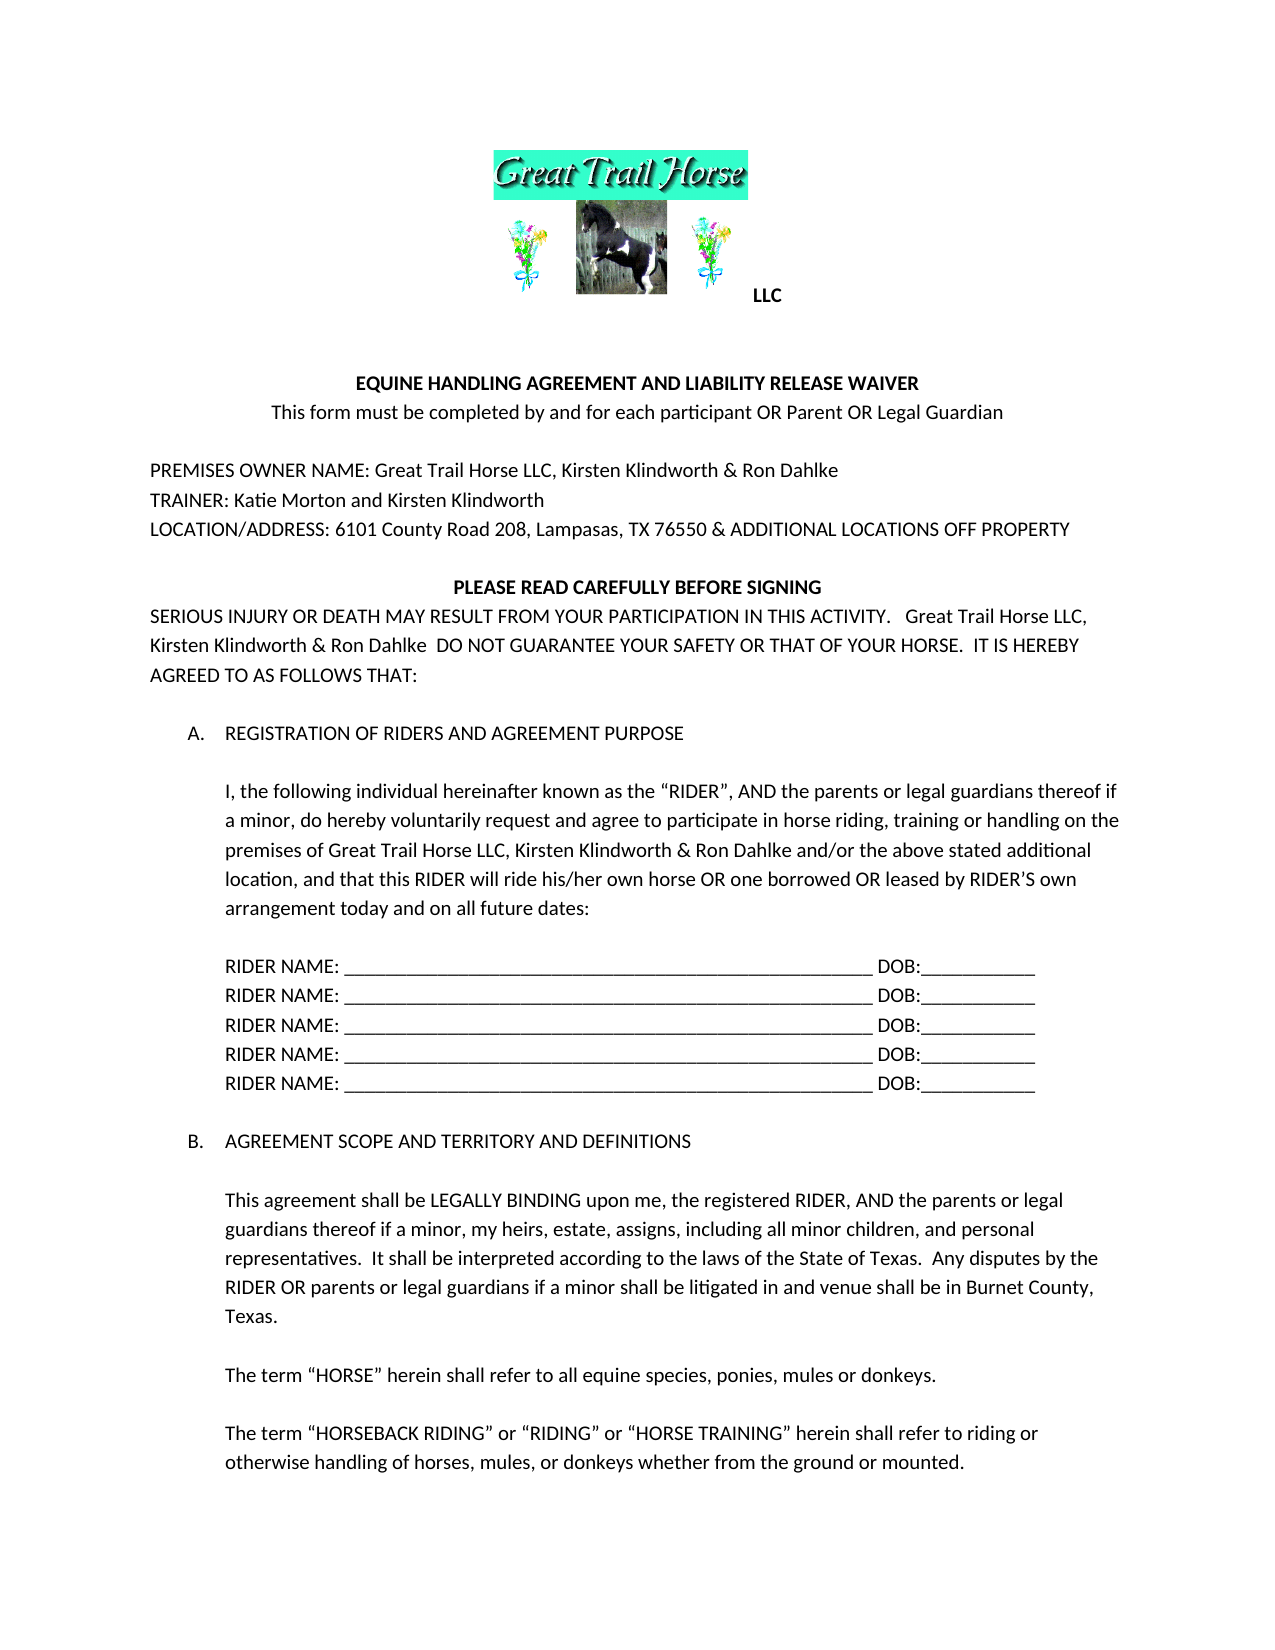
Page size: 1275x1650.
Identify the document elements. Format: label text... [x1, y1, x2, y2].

text EQUINE HANDLING AGREEMENT AND LIABILITY RELEASE WAIVER [150, 370, 1125, 396]
text PLEASE READ CAREFULLY BEFORE SIGNING [150, 574, 1125, 600]
text PREMISES OWNER NAME: Great Trail Horse LLC, Kirsten Klindworth & Ron Dahlke [150, 458, 1125, 483]
list This agreement shall be LEGALLY BINDING upon me, the registered RIDER, AND the parents or legal guardians thereof if a minor, my heirs, estate, assigns, including all minor children, and personal representatives. It shall be interpreted according to the laws of the State of Texas. Any disputes by the RIDER OR parents or legal guardians if a minor shall be litigated in and venue shall be in Burnet County, Texas. [225, 1187, 1125, 1329]
text TRAINER: Katie Morton and Kirsten Klindworth [150, 487, 1125, 512]
text SERIOUS INJURY OR DEATH MAY RESULT FROM YOUR PARTICIPATION IN THIS ACTIVITY. Great Trail Horse LLC, Kirsten Klindworth & Ron Dahlke DO NOT GUARANTEE YOUR SAFETY OR THAT OF YOUR HORSE. IT IS HEREBY AGREED TO AS FOLLOWS THAT: [150, 603, 1125, 687]
list AGREEMENT SCOPE AND TERRITORY AND DEFINITIONS [187, 1128, 1125, 1154]
list I, the following individual hereinafter known as the “RIDER”, AND the parents or legal guardians thereof if a minor, do hereby voluntarily request and agree to participate in horse riding, training or handling on the premises of Great Trail Horse LLC, Kirsten Klindworth & Ron Dahlke and/or the above stated additional location, and that this RIDER will ride his/her own horse OR one borrowed OR leased by RIDER’S own arrangement today and on all future dates: [225, 778, 1125, 921]
list RIDER NAME: ___________________________________________________ DOB:___________ [225, 983, 1125, 1008]
text This form must be completed by and for each participant OR Parent OR Legal Guardian [150, 399, 1125, 425]
list RIDER NAME: ___________________________________________________ DOB:___________ [225, 1070, 1125, 1096]
list The term “HORSE” herein shall refer to all equine species, ponies, mules or donkeys. [225, 1362, 1125, 1387]
list The term “HORSEBACK RIDING” or “RIDING” or “HORSE TRAINING” herein shall refer to riding or otherwise handling of horses, mules, or donkeys whether from the ground or mounted. [225, 1420, 1125, 1475]
list RIDER NAME: ___________________________________________________ DOB:___________ [225, 953, 1125, 979]
text LOCATION/ADDRESS: 6101 County Road 208, Lampasas, TX 76550 & ADDITIONAL LOCATIONS OFF PROPERTY [150, 516, 1125, 541]
picture [493, 150, 749, 303]
list RIDER NAME: ___________________________________________________ DOB:___________ [225, 1012, 1125, 1037]
list RIDER NAME: ___________________________________________________ DOB:___________ [225, 1041, 1125, 1066]
list REGISTRATION OF RIDERS AND AGREEMENT PURPOSE [187, 720, 1125, 746]
